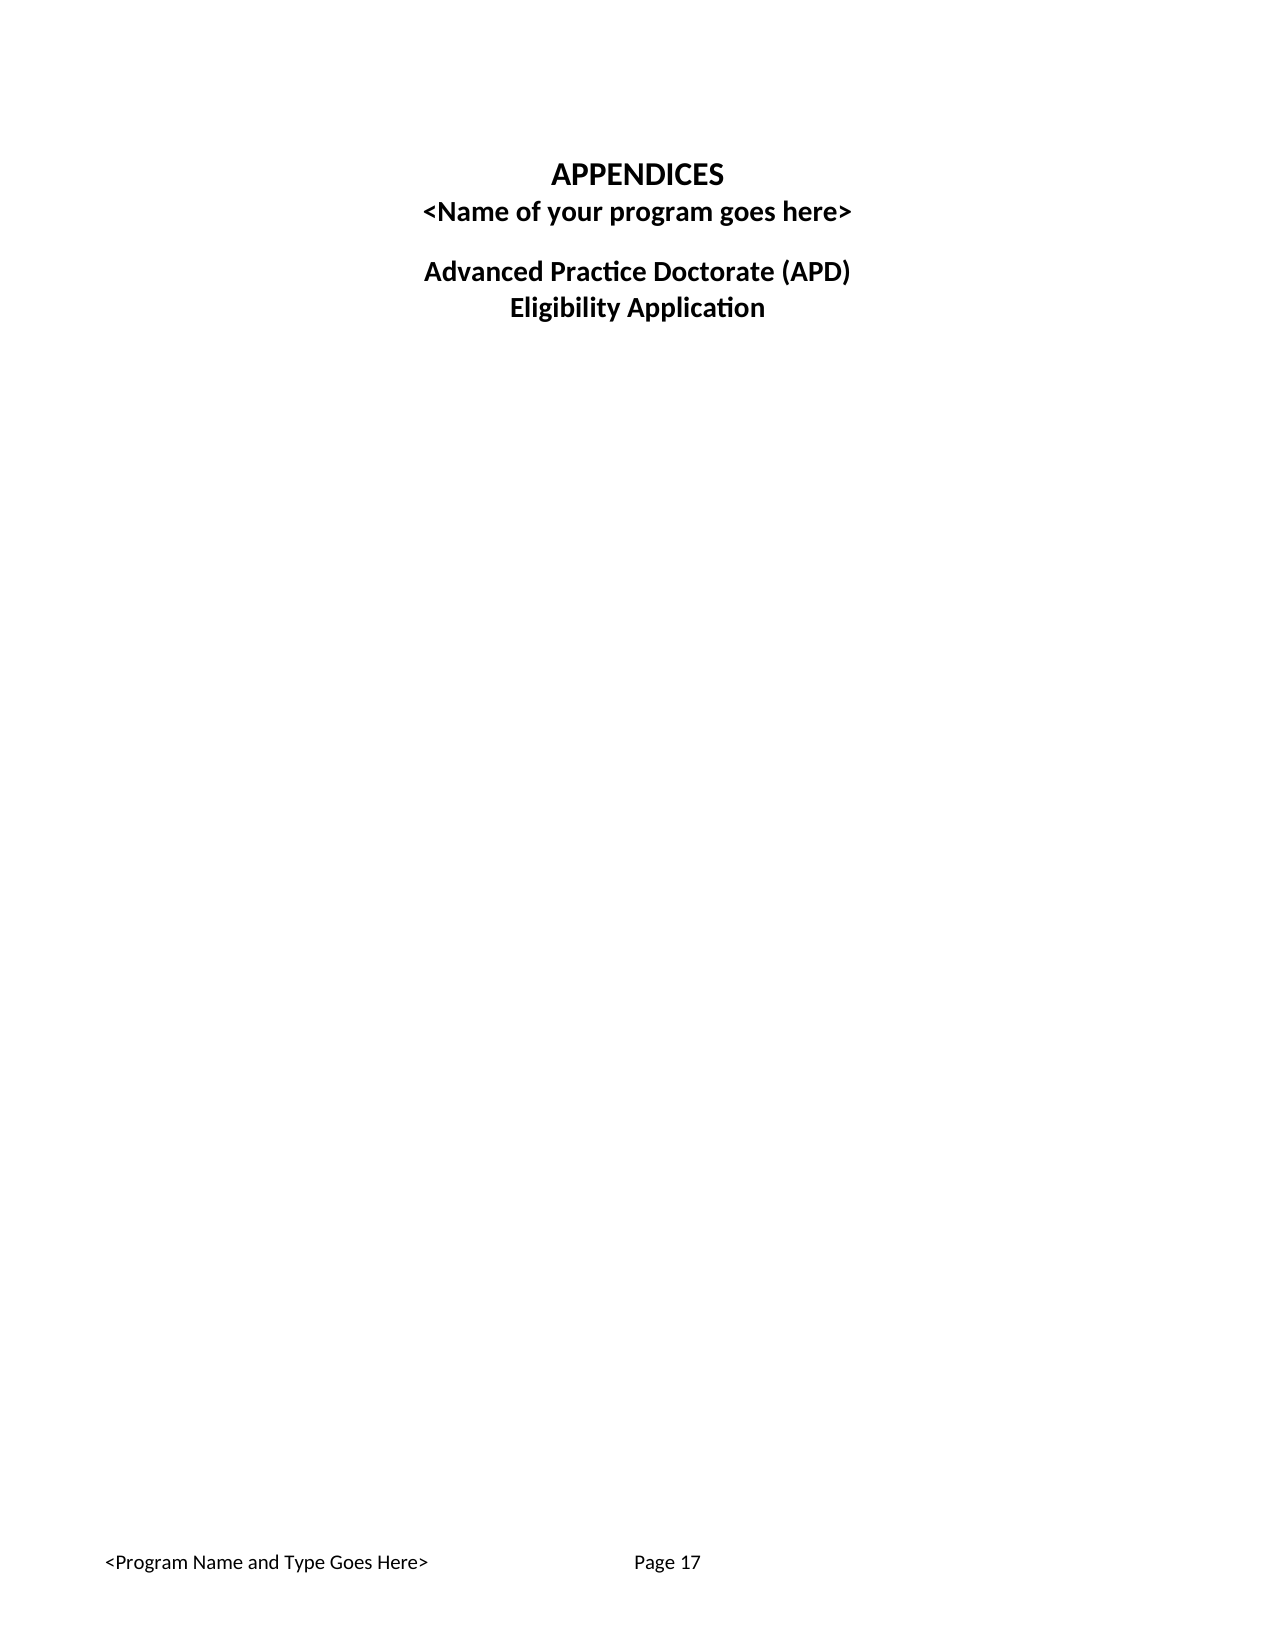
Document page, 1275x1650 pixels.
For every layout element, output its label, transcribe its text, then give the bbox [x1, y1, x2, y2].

text Eligibility Application [105, 289, 1170, 324]
text APPENDICES <Name of your program goes here> [105, 153, 1170, 253]
text Advanced Practice Doctorate (APD) [105, 253, 1170, 289]
